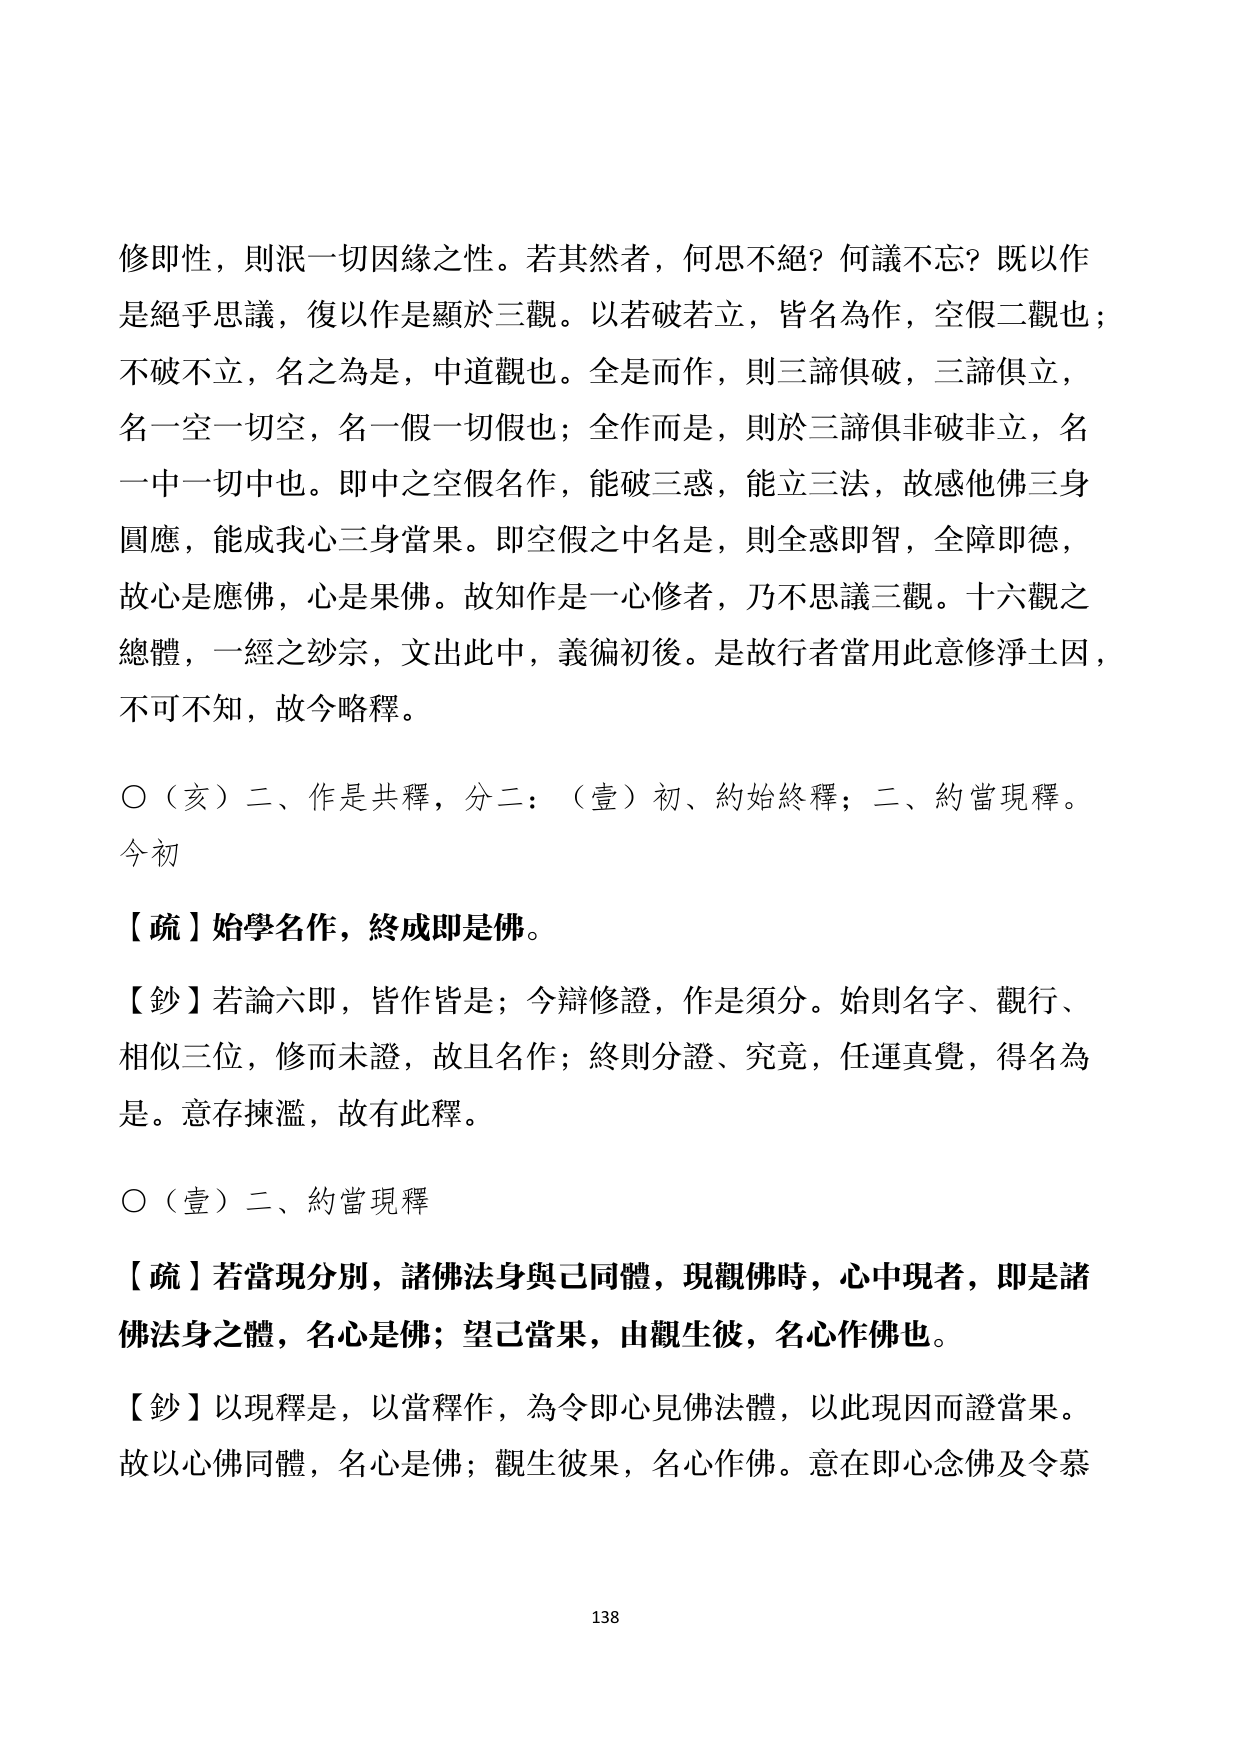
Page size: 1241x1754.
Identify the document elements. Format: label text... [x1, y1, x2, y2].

text 【鈔】若論六即，皆作皆是；今辯修證，作是須分。始則名字、觀行、相似三位，修而未證，故且名作；終則分證、究竟，任運真覺，得名為是。意存揀濫，故有此釋。 [118, 967, 1092, 1135]
text 【疏】若當現分別，諸佛法身與己同體，現觀佛時，心中現者，即是諸佛法身之體，名心是佛；望己當果，由觀生彼，名心作佛也。 [118, 1240, 1092, 1357]
text ○（亥）二、作是共釋，分二：（壹）初、約始終釋；二、約當現釋。今初 [118, 763, 1092, 876]
text ○（壹）二、約當現釋 [118, 1168, 1092, 1224]
text 【疏】始學名作，終成即是佛。 [118, 892, 1092, 950]
text 【鈔】以現釋是，以當釋作，為令即心見佛法體，以此現因而證當果。故以心佛同體，名心是佛；觀生彼果，名心作佛。意在即心念佛及令慕果修因，故有此釋。 [118, 1373, 1092, 1486]
